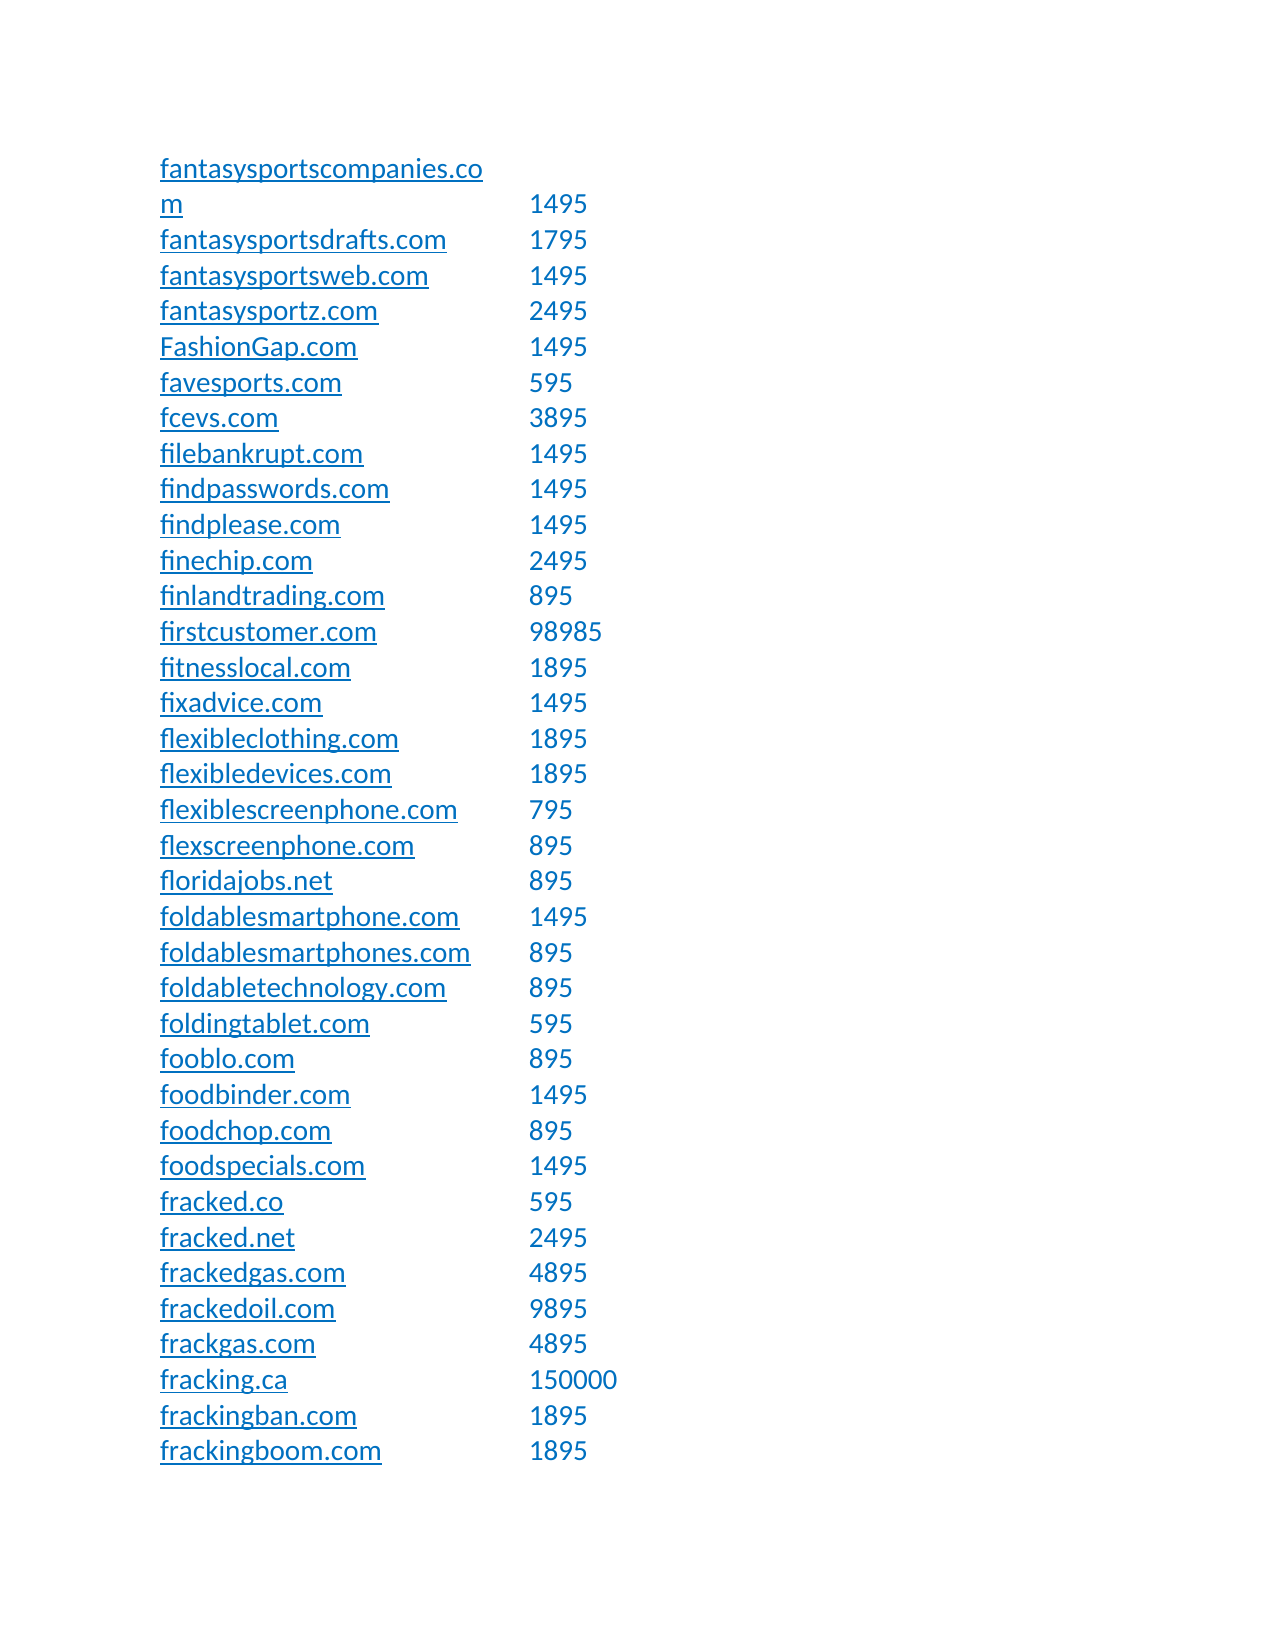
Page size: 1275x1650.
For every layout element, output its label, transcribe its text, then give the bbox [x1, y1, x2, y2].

table_cell 895 [518, 578, 629, 613]
table_cell finechip.com [149, 542, 517, 577]
table_cell 1895 [518, 649, 629, 684]
table_cell foodbinder.com [149, 1076, 517, 1112]
table_cell foldingtablet.com [149, 1005, 517, 1041]
table_cell 1495 [518, 471, 629, 506]
table_cell 1895 [518, 756, 629, 791]
table_cell findplease.com [149, 506, 517, 542]
table_cell 150000 [518, 1361, 629, 1397]
table_cell floridajobs.net [149, 863, 517, 898]
table_cell fooblo.com [149, 1041, 517, 1076]
table_cell 1495 [518, 1148, 629, 1183]
table_cell 895 [518, 934, 629, 969]
table_cell 1895 [518, 1397, 629, 1432]
table_cell 1495 [518, 150, 629, 221]
table_cell 1495 [518, 435, 629, 471]
table_cell flexscreenphone.com [149, 827, 517, 862]
table_cell frackgas.com [149, 1326, 517, 1361]
table_cell fantasysportsdrafts.com [149, 221, 517, 257]
table_cell flexibledevices.com [149, 756, 517, 791]
table_cell filebankrupt.com [149, 435, 517, 471]
table_cell frackedoil.com [149, 1290, 517, 1326]
table_cell flexiblescreenphone.com [149, 791, 517, 827]
table_cell 895 [518, 827, 629, 862]
table_cell 1795 [518, 221, 629, 257]
table_cell FashionGap.com [149, 328, 517, 364]
table_cell flexibleclothing.com [149, 720, 517, 756]
table_cell foldablesmartphone.com [149, 898, 517, 934]
table_cell 9895 [518, 1290, 629, 1326]
table_cell 1495 [518, 506, 629, 542]
table_cell frackedgas.com [149, 1254, 517, 1290]
table_cell 3895 [518, 399, 629, 435]
table_cell fcevs.com [149, 399, 517, 435]
table_cell findpasswords.com [149, 471, 517, 506]
table_cell 795 [518, 791, 629, 827]
table_cell 4895 [518, 1326, 629, 1361]
table_cell 1895 [518, 720, 629, 756]
table_cell 2495 [518, 1219, 629, 1254]
table_cell 595 [518, 364, 629, 399]
table_cell frackingban.com [149, 1397, 517, 1432]
table_cell 595 [518, 1005, 629, 1041]
table_cell 1495 [518, 328, 629, 364]
table_cell 98985 [518, 613, 629, 649]
table_cell fracked.co [149, 1183, 517, 1219]
table_cell fracking.ca [149, 1361, 517, 1397]
table_cell fracked.net [149, 1219, 517, 1254]
table_cell 1495 [518, 684, 629, 720]
table_cell finlandtrading.com [149, 578, 517, 613]
table_cell fitnesslocal.com [149, 649, 517, 684]
table_cell foldablesmartphones.com [149, 934, 517, 969]
table_cell foodspecials.com [149, 1148, 517, 1183]
table_cell foodchop.com [149, 1112, 517, 1147]
table_cell 895 [518, 1041, 629, 1076]
table_cell 895 [518, 863, 629, 898]
table_cell 2495 [518, 542, 629, 577]
table_cell fixadvice.com [149, 684, 517, 720]
table_cell fantasysportsweb.com [149, 257, 517, 292]
table_cell fantasysportz.com [149, 293, 517, 328]
table_cell 1895 [518, 1433, 629, 1468]
table_cell fantasysportscompanies.com [149, 150, 517, 221]
table_cell 595 [518, 1183, 629, 1219]
table_cell 2495 [518, 293, 629, 328]
table_cell foldabletechnology.com [149, 969, 517, 1005]
table_cell 895 [518, 1112, 629, 1147]
table_cell frackingboom.com [149, 1433, 517, 1468]
table_cell favesports.com [149, 364, 517, 399]
table_cell firstcustomer.com [149, 613, 517, 649]
table_cell 4895 [518, 1254, 629, 1290]
table_cell 1495 [518, 898, 629, 934]
table_cell 1495 [518, 1076, 629, 1112]
table_cell 1495 [518, 257, 629, 292]
table_cell 895 [518, 969, 629, 1005]
